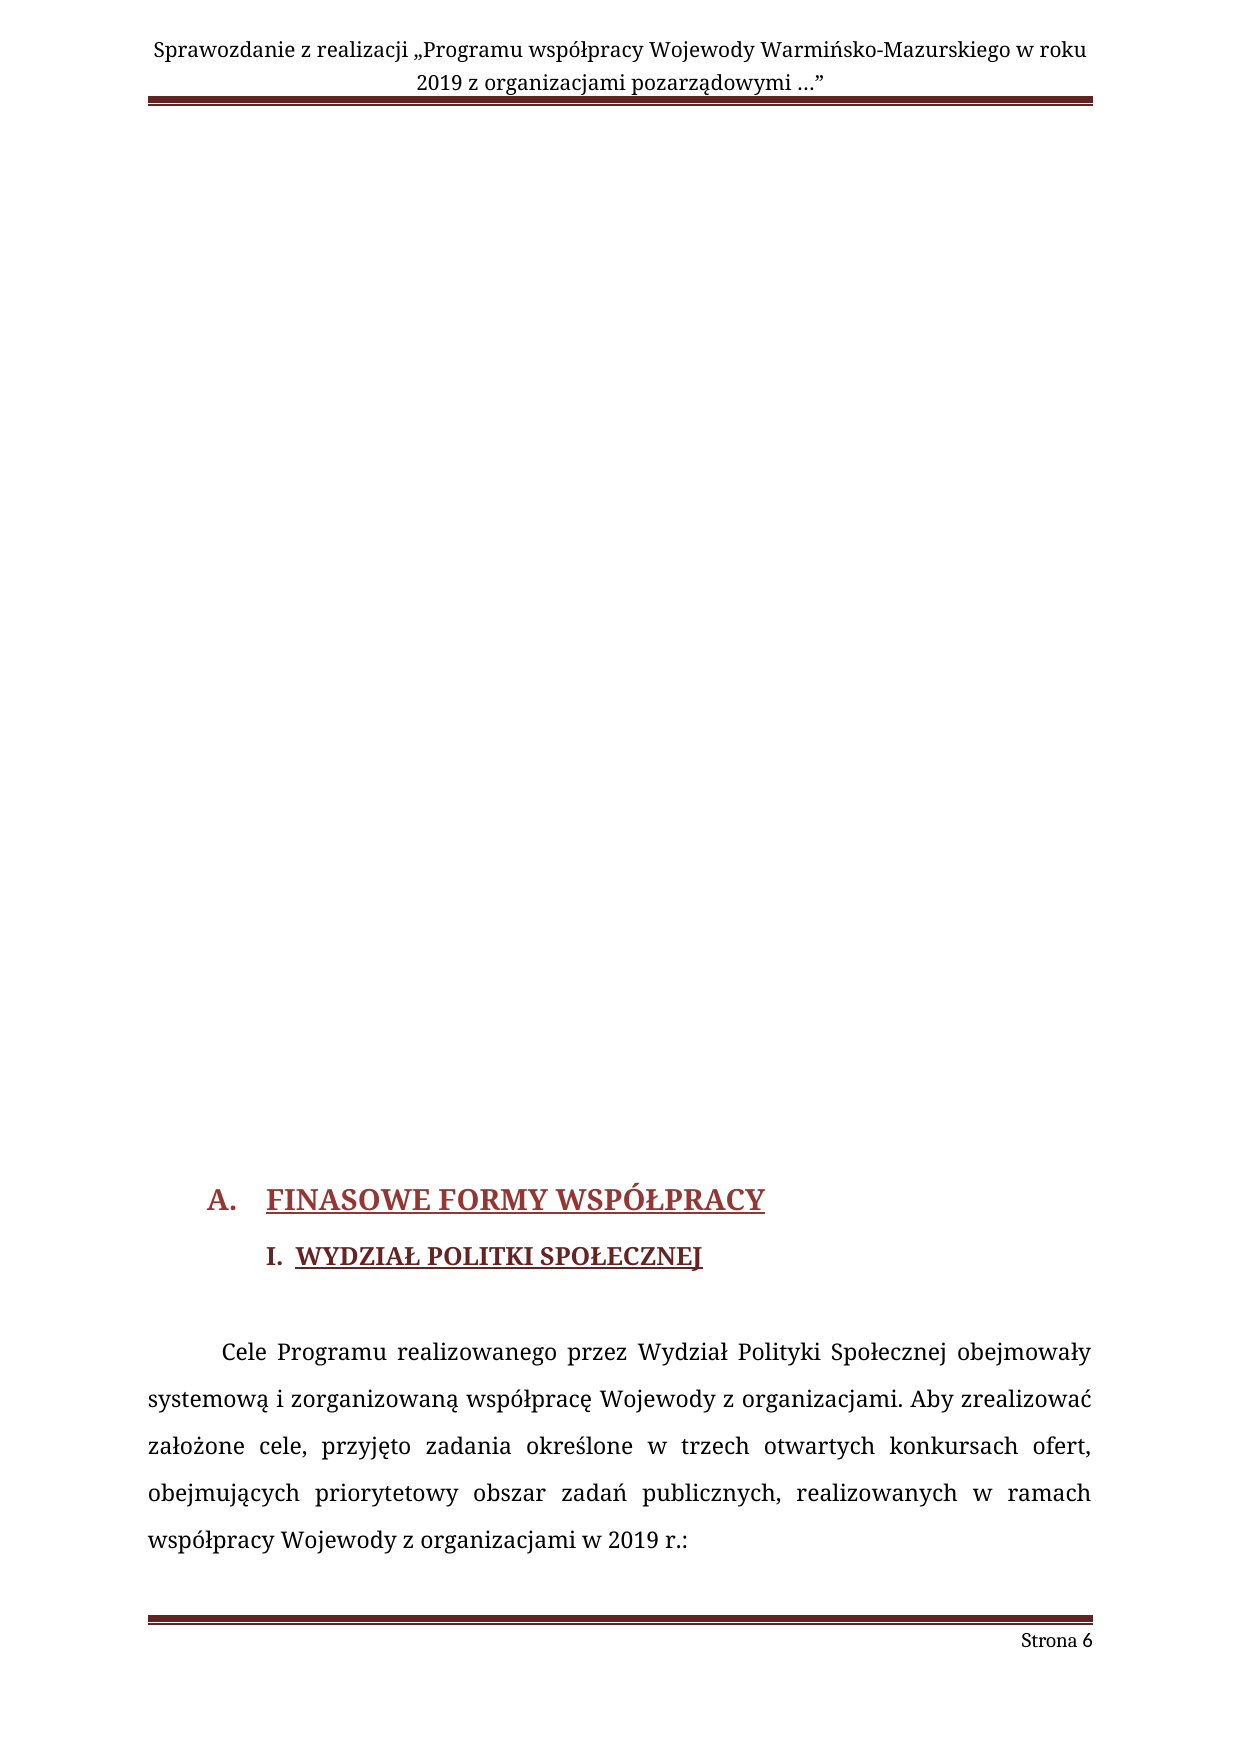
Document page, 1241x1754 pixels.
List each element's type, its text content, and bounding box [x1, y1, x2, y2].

list WYDZIAŁ POLITKI SPOŁECZNEJ [266, 1238, 1093, 1272]
list FINASOWE FORMY WSPÓŁPRACY [207, 1179, 1093, 1218]
text Cele Programu realizowanego przez Wydział Polityki Społecznej obejmowały systemową i zorganizowaną współpracę Wojewody z organizacjami. Aby zrealizować założone cele, przyjęto zadania określone w trzech otwartych konkursach ofert, obejmujących priorytetowy obszar zadań publicznych, realizowanych w ramach współpracy Wojewody z organizacjami w 2019 r.: [148, 1336, 1093, 1555]
